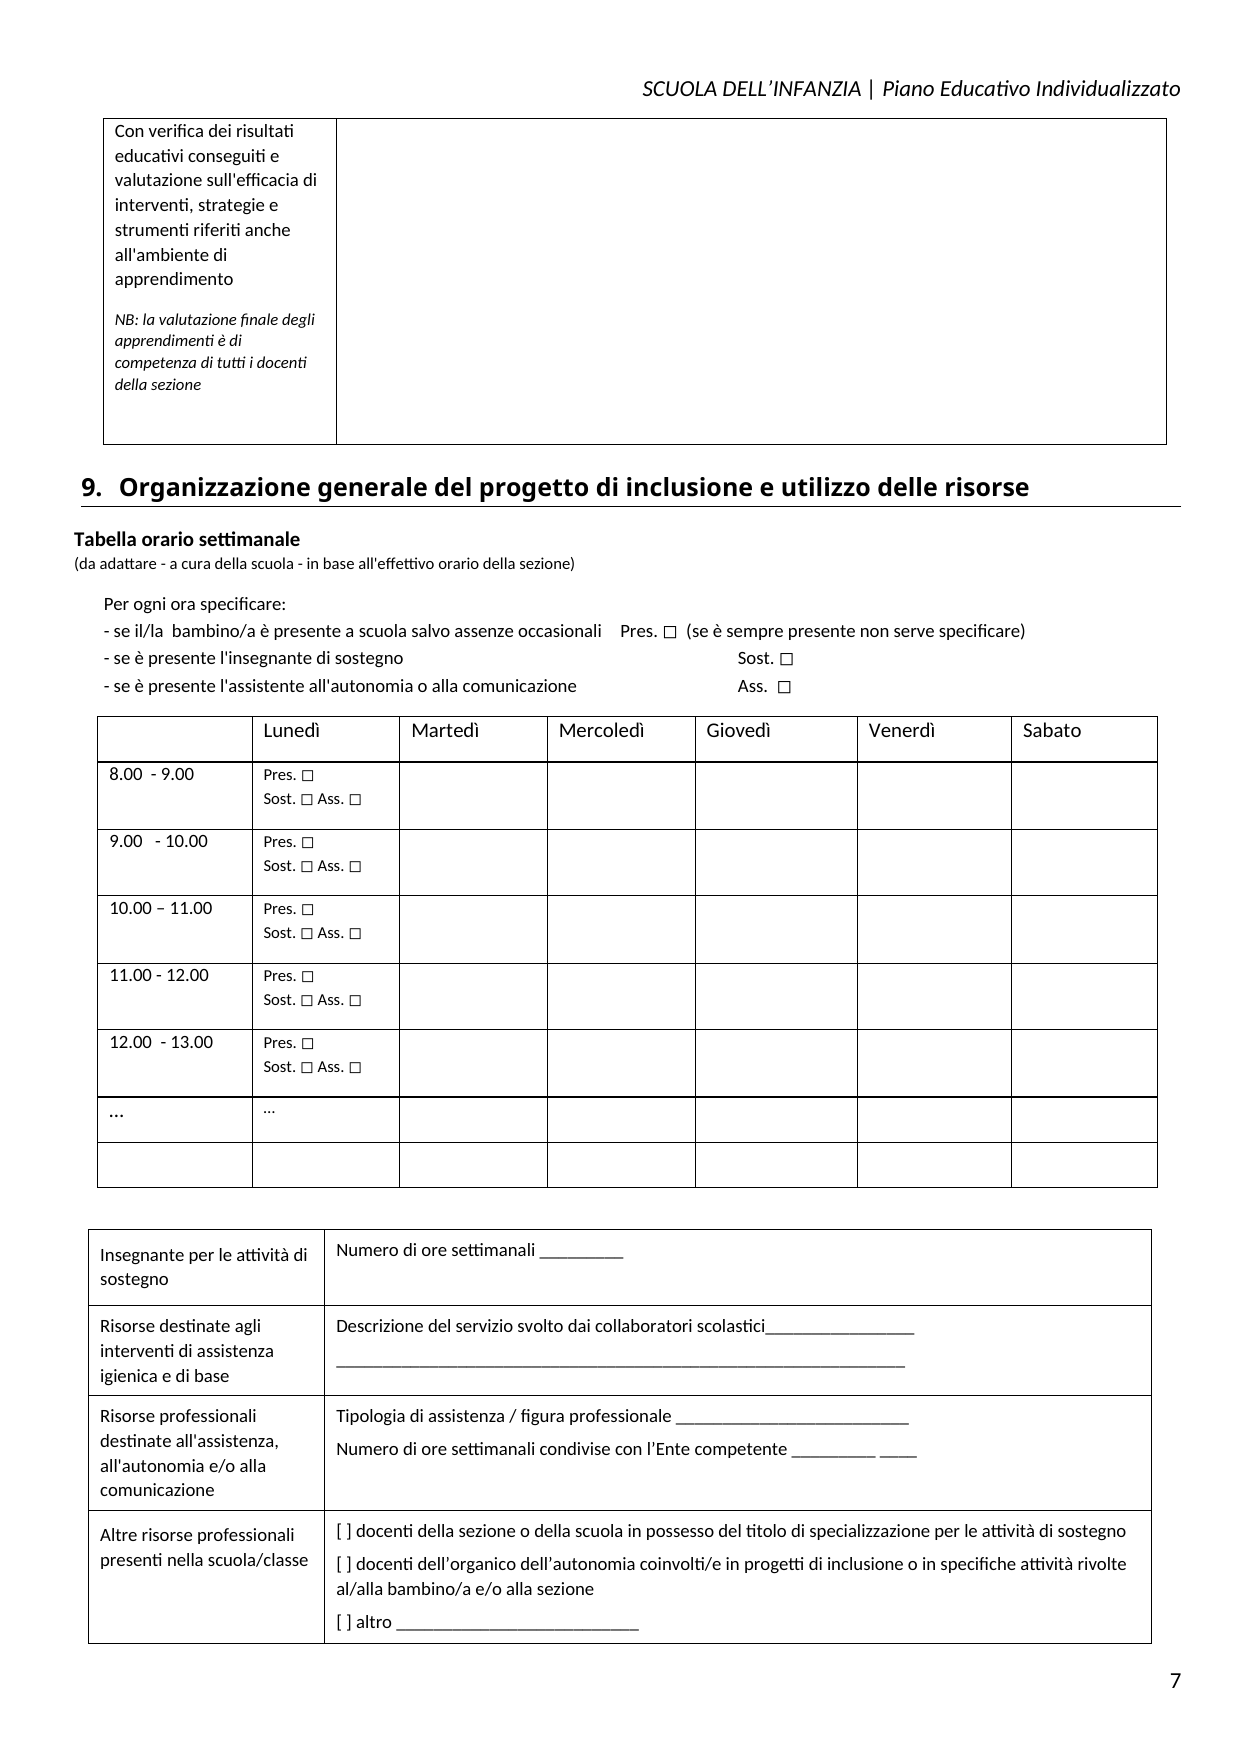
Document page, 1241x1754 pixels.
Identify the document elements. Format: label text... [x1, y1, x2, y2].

table_header [98, 717, 252, 761]
table_cell 12.00 - 13.00 [98, 1030, 252, 1096]
text Per ogni ora specificare: - se il/la bambino/a è presente a scuola salvo assenze occasionali Pres. ◻ (se è sempre presente non serve specificare) - se è presente l'insegnante di sostegno Sost. ◻ [103, 592, 1181, 670]
table_cell [1012, 1030, 1157, 1096]
table_cell [400, 1098, 547, 1142]
table_cell [548, 1098, 695, 1142]
table_cell [253, 1143, 399, 1187]
table_header Lunedì [253, 717, 399, 761]
table_cell [858, 1098, 1011, 1142]
table_cell [548, 896, 695, 962]
table_cell [696, 964, 857, 1029]
table_cell [ ] docenti della sezione o della scuola in possesso del titolo di specializzazione per le attività di sostegno [ ] docenti dell’organico dell’autonomia coinvolti/e in progetti di inclusione o in specifiche attività rivolte al/alla bambino/a e/o alla sezione [ ] altro __________________________ [325, 1511, 1151, 1643]
table_cell Descrizione del servizio svolto dai collaboratori scolastici________________ _____________________________________________________________ [325, 1306, 1151, 1395]
table_cell [400, 964, 547, 1029]
table_cell 9.00 - 10.00 [98, 830, 252, 895]
table_cell [548, 1143, 695, 1187]
table_cell 8.00 - 9.00 [98, 763, 252, 828]
table_cell [696, 830, 857, 895]
table_cell [548, 964, 695, 1029]
table_cell … [98, 1098, 252, 1142]
table_cell [400, 763, 547, 828]
table_cell [400, 896, 547, 962]
table_header Numero di ore settimanali _________ [325, 1230, 1151, 1305]
table_cell [400, 1030, 547, 1096]
table_cell [696, 763, 857, 828]
table_header Insegnante per le attività di sostegno [89, 1230, 324, 1305]
table_header Con verifica dei risultati educativi conseguiti e valutazione sull'efficacia di interventi, strategie e strumenti riferiti anche all'ambiente di apprendimento NB: la valutazione finale degli apprendimenti è di competenza di tutti i docenti della sezione [104, 119, 336, 444]
table_header Mercoledì [548, 717, 695, 761]
table_cell [400, 1143, 547, 1187]
table_cell Pres. ◻ Sost. ◻ Ass. ◻ [253, 830, 399, 895]
table_cell [858, 763, 1011, 828]
table_cell [1012, 964, 1157, 1029]
text Tabella orario settimanale (da adattare - a cura della scuola - in base all'effettivo orario della sezione) [74, 527, 1181, 574]
table_cell Pres. ◻ Sost. ◻ Ass. ◻ [253, 763, 399, 828]
table_cell [548, 830, 695, 895]
table_cell [1012, 1098, 1157, 1142]
table_cell 10.00 – 11.00 [98, 896, 252, 962]
table_cell [696, 1030, 857, 1096]
table_cell [548, 763, 695, 828]
table_cell Pres. ◻ Sost. ◻ Ass. ◻ [253, 896, 399, 962]
table_cell [1012, 896, 1157, 962]
table_cell Risorse destinate agli interventi di assistenza igienica e di base [89, 1306, 324, 1395]
table_header Sabato [1012, 717, 1157, 761]
text - se è presente l'assistente all'autonomia o alla comunicazione Ass. ◻ [103, 672, 1181, 698]
table_header Giovedì [696, 717, 857, 761]
table_cell [696, 1143, 857, 1187]
table_cell … [253, 1098, 399, 1142]
table_cell [858, 1143, 1011, 1187]
table_header Venerdì [858, 717, 1011, 761]
table_cell Pres. ◻ Sost. ◻ Ass. ◻ [253, 964, 399, 1029]
table_header Martedì [400, 717, 547, 761]
table_cell [696, 1098, 857, 1142]
table_cell Pres. ◻ Sost. ◻ Ass. ◻ [253, 1030, 399, 1096]
table_cell [1012, 1143, 1157, 1187]
table_cell [858, 1030, 1011, 1096]
table_cell [696, 896, 857, 962]
table_cell Altre risorse professionali presenti nella scuola/classe [89, 1511, 324, 1643]
subtitle Organizzazione generale del progetto di inclusione e utilizzo delle risorse [81, 470, 1181, 506]
table_cell [1012, 763, 1157, 828]
table_header [337, 119, 1166, 444]
table_cell [98, 1143, 252, 1187]
table_cell [400, 830, 547, 895]
table_cell Risorse professionali destinate all'assistenza, all'autonomia e/o alla comunicazione [89, 1396, 324, 1510]
table_cell [548, 1030, 695, 1096]
table_cell [1012, 830, 1157, 895]
table_cell 11.00 - 12.00 [98, 964, 252, 1029]
table_cell [858, 896, 1011, 962]
table_cell Tipologia di assistenza / figura professionale _________________________ Numero di ore settimanali condivise con l’Ente competente _________ ____ [325, 1396, 1151, 1510]
table_cell [858, 830, 1011, 895]
table_cell [858, 964, 1011, 1029]
